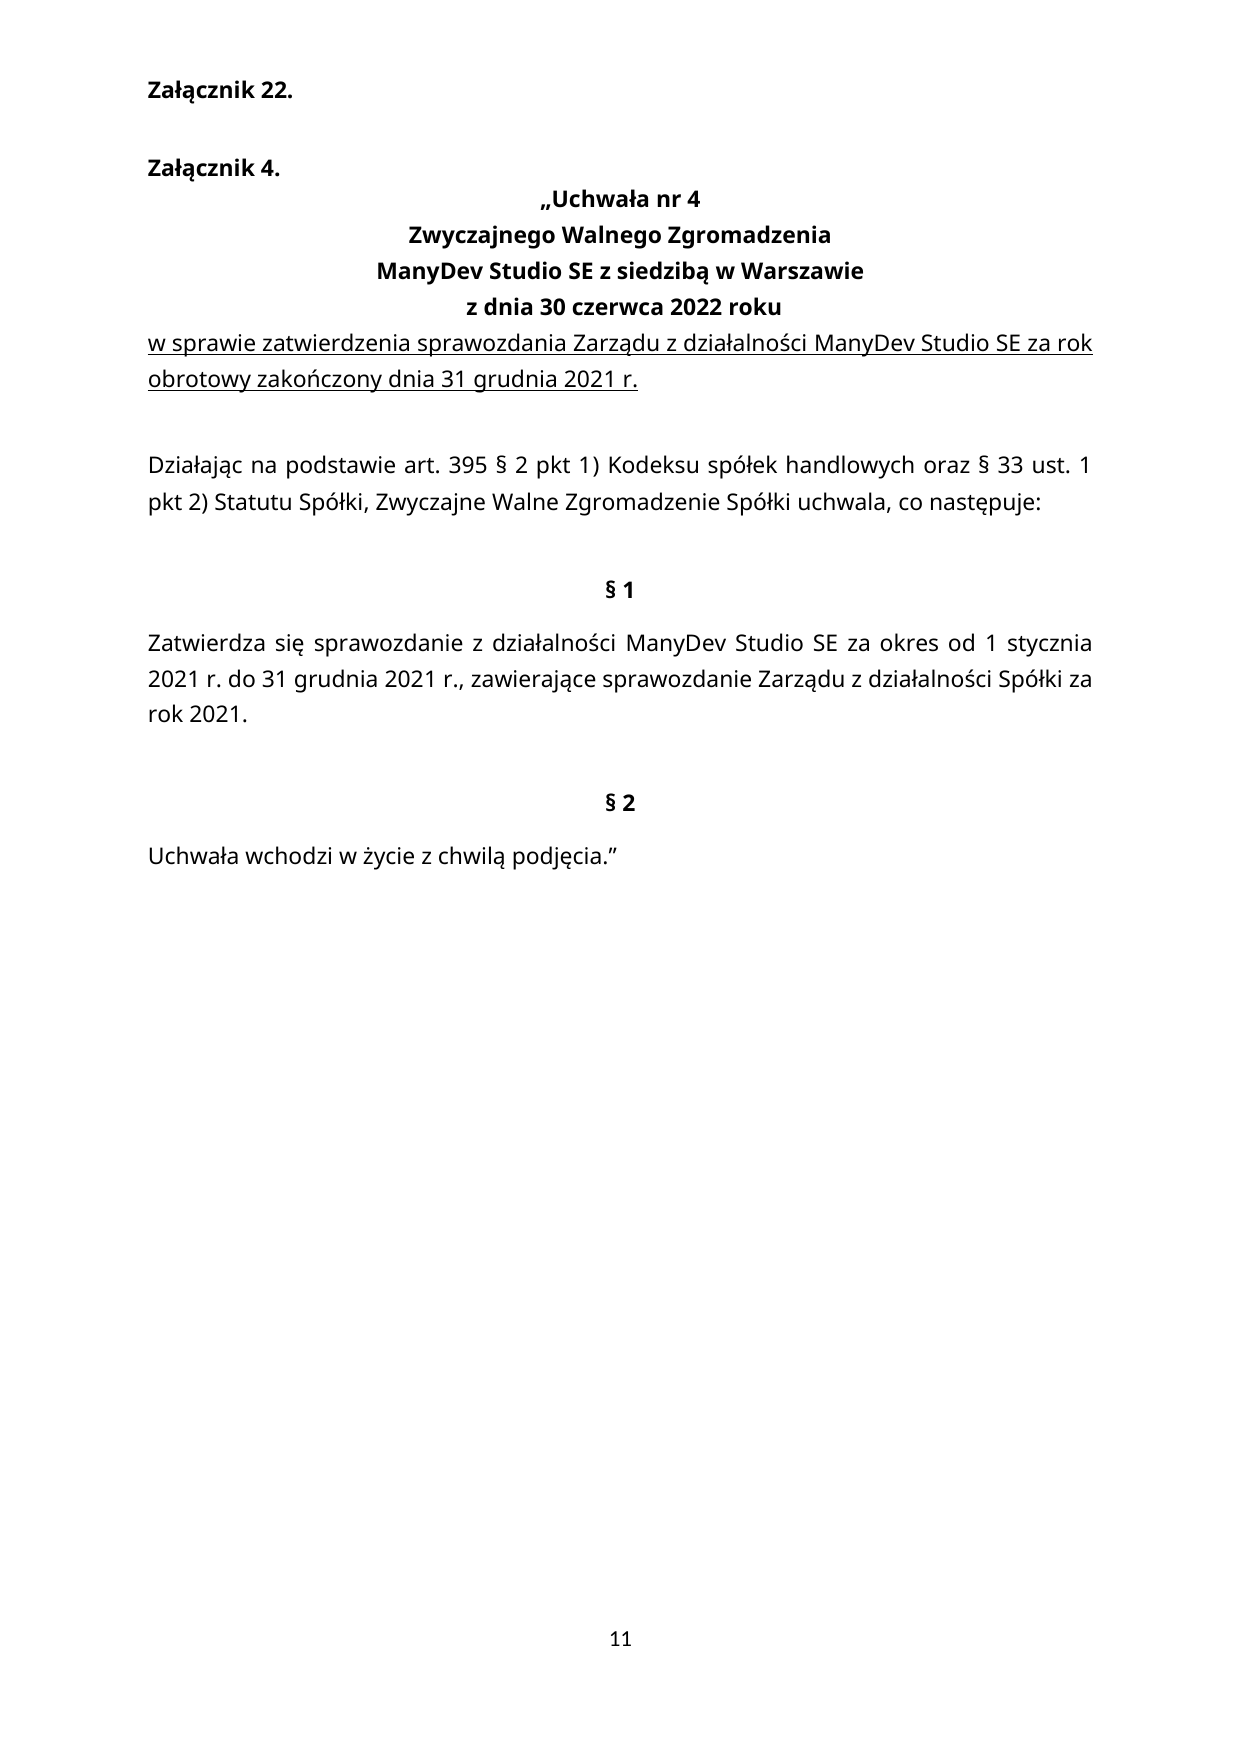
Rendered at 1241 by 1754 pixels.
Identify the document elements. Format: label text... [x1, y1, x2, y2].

subtitle w sprawie zatwierdzenia sprawozdania Zarządu z działalności ManyDev Studio SE za rok obrotowy zakończony dnia 31 grudnia 2021 r. [148, 355, 1093, 394]
subtitle w sprawie zatwierdzenia sprawozdania Zarządu z działalności ManyDev Studio SE za rok obrotowy zakończony dnia 31 grudnia 2021 r. [148, 327, 1093, 354]
text Załącznik 4. [148, 152, 1093, 183]
text Zwyczajnego Walnego Zgromadzenia [148, 219, 1093, 251]
text z dnia 30 czerwca 2022 roku [148, 291, 1101, 322]
text § 1 [148, 574, 1093, 605]
text Zatwierdza się sprawozdanie z działalności ManyDev Studio SE za okres od 1 stycznia 2021 r. do 31 grudnia 2021 r., zawierające sprawozdanie Zarządu z działalności Spółki za rok 2021. [148, 627, 1093, 730]
text Działając na podstawie art. 395 § 2 pkt 1) Kodeksu spółek handlowych oraz § 33 ust. 1 pkt 2) Statutu Spółki, Zwyczajne Walne Zgromadzenie Spółki uchwala, co następuje: [148, 449, 1093, 517]
text ManyDev Studio SE z siedzibą w Warszawie [148, 255, 1093, 287]
text „Uchwała nr 4 [148, 183, 1093, 215]
text § 2 [148, 787, 1093, 818]
text Uchwała wchodzi w życie z chwilą podjęcia.” [148, 839, 1093, 871]
